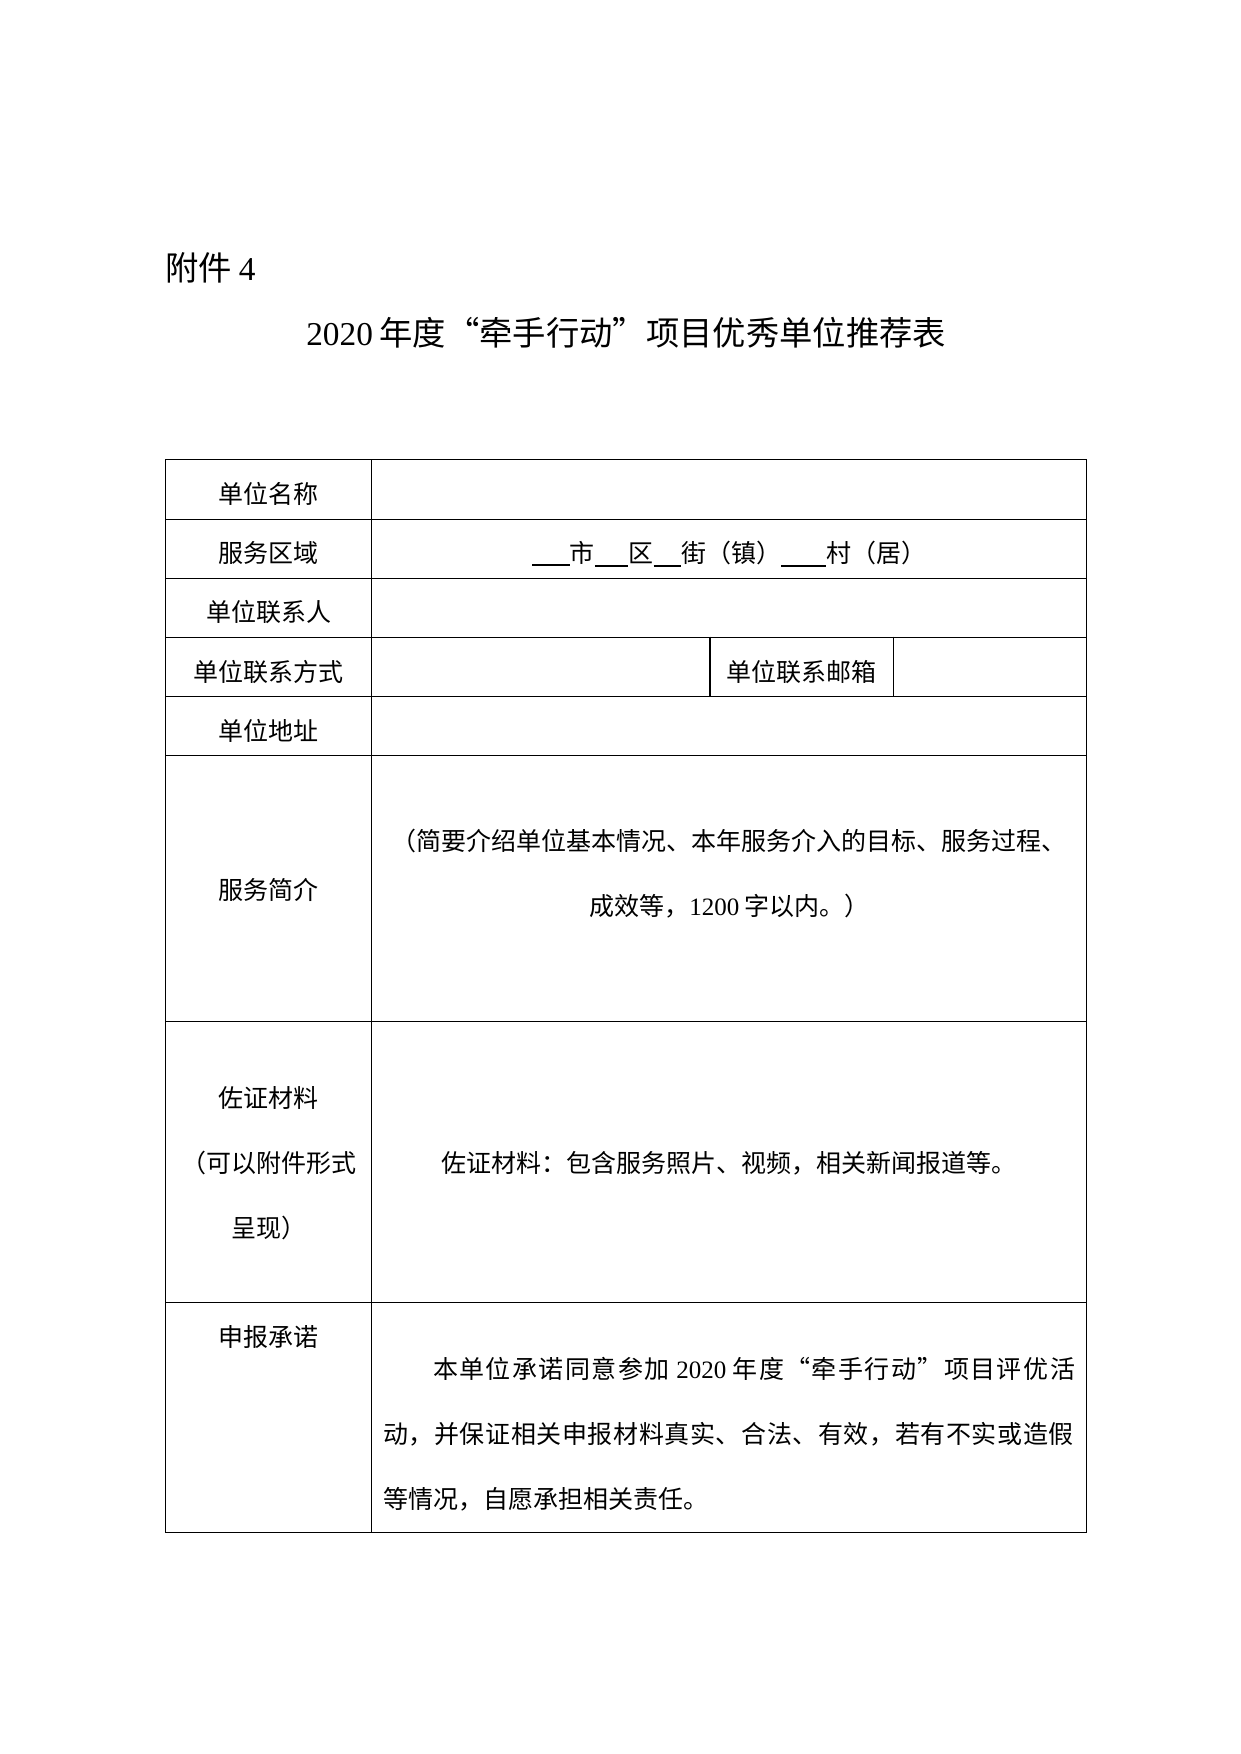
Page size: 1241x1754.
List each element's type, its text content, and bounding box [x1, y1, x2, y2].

table_cell 单位联系方式 [166, 638, 371, 696]
table_header 单位名称 [166, 460, 371, 518]
table_cell 申报承诺 [166, 1303, 371, 1532]
table_cell 单位联系人 [166, 579, 371, 637]
table_cell 服务简介 [166, 756, 371, 1021]
text 2020年度“牵手行动”项目优秀单位推荐表 [165, 298, 1087, 363]
table_cell [894, 638, 1086, 696]
text 附件4 [165, 233, 1087, 298]
table_cell 佐证材料 （可以附件形式呈现） [166, 1022, 371, 1302]
table_cell 单位地址 [166, 697, 371, 755]
table_header [372, 460, 1086, 518]
table_cell 单位联系邮箱 [711, 638, 893, 696]
table_cell [372, 697, 1086, 755]
table_cell 佐证材料：包含服务照片、视频，相关新闻报道等。 [372, 1022, 1086, 1302]
table_cell [372, 638, 709, 696]
table_cell [372, 579, 1086, 637]
table_cell 市 区 街（镇） 村（居） [372, 520, 1086, 577]
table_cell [372, 1303, 1086, 1532]
table_cell 服务区域 [166, 520, 371, 577]
table_cell （简要介绍单位基本情况、本年服务介入的目标、服务过程、成效等，1200字以内。） [372, 756, 1086, 1021]
